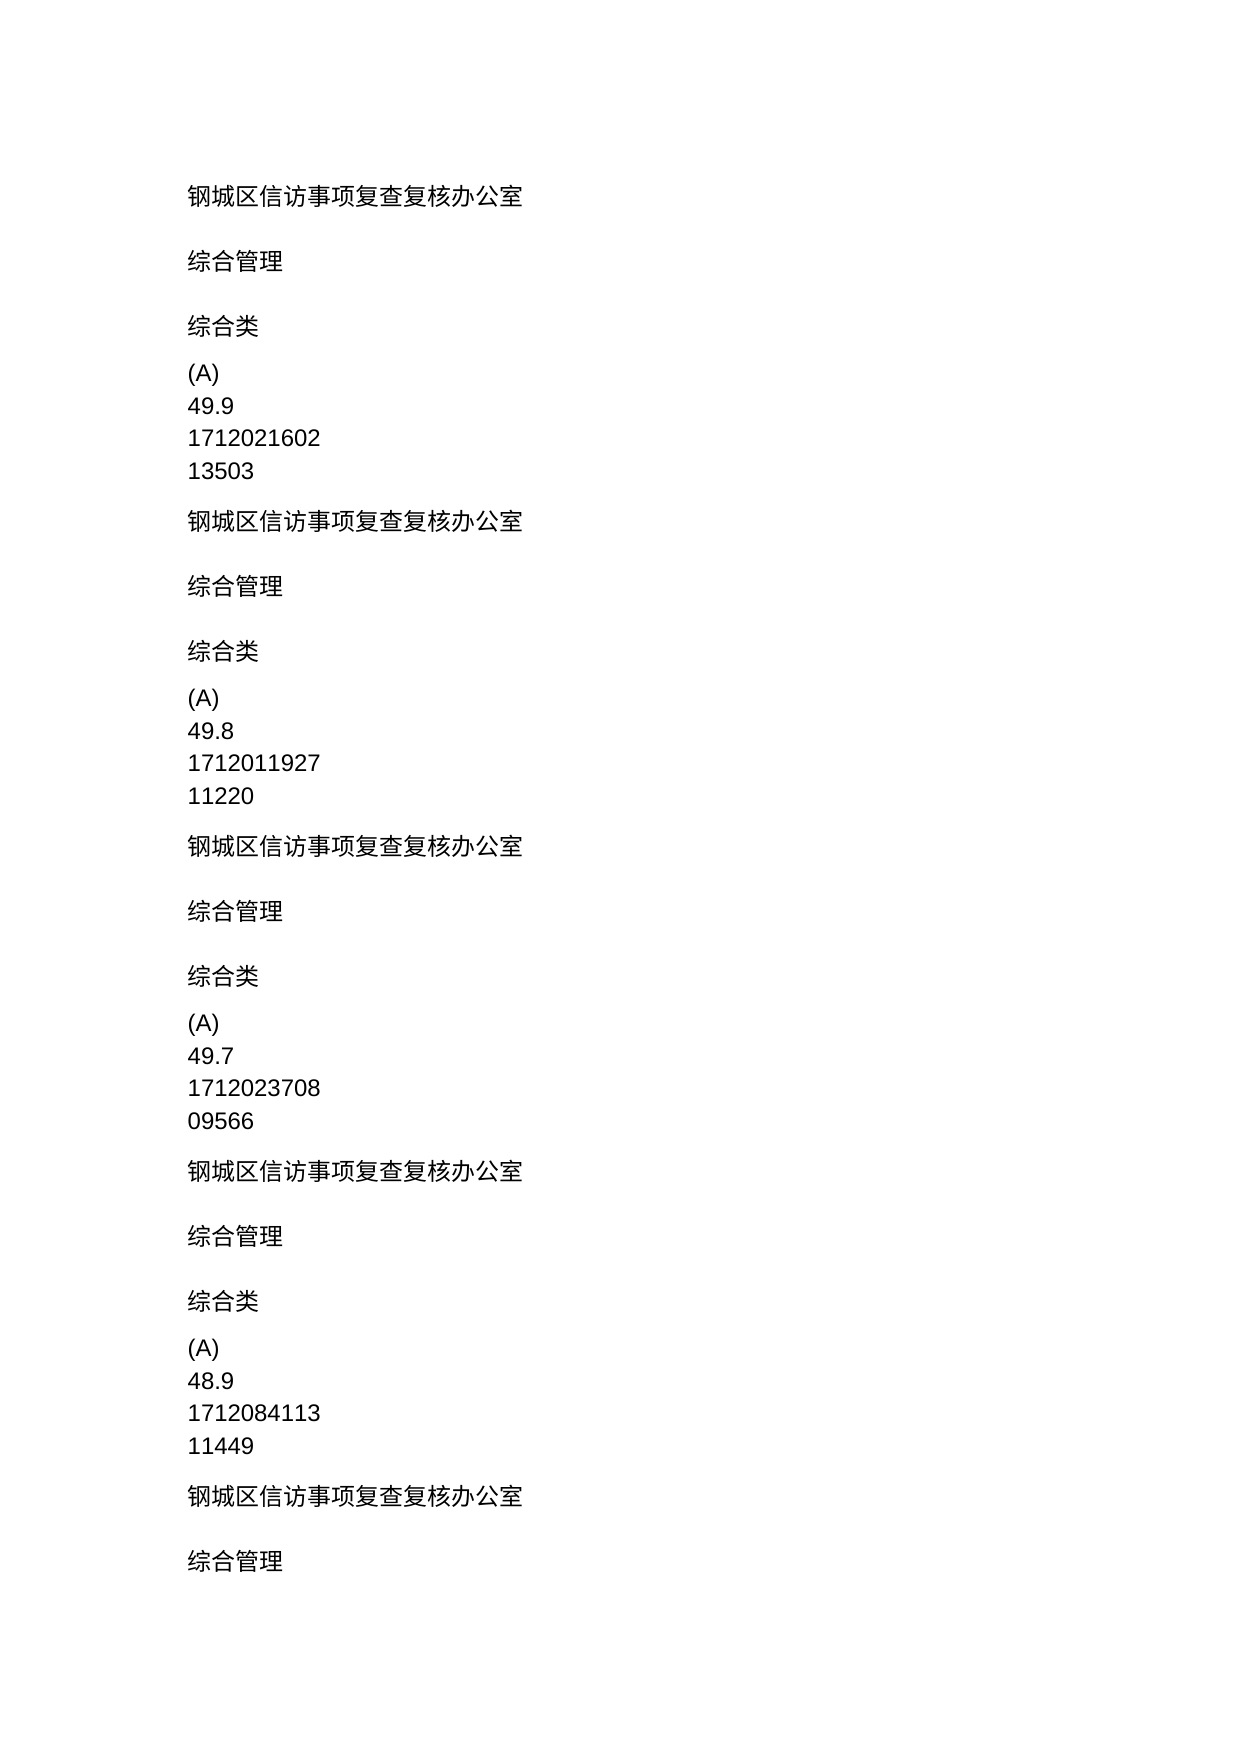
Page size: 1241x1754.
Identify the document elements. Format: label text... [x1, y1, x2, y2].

text 综合类 [187, 1267, 1053, 1332]
text 钢城区信访事项复查复核办公室 [187, 1137, 1053, 1202]
text 49.9 [187, 389, 1053, 422]
text 1712084113 [187, 1397, 1053, 1429]
text 1712023708 [187, 1072, 1053, 1104]
text 48.9 [187, 1364, 1053, 1397]
text 综合类 [187, 617, 1053, 682]
text 综合管理 [187, 227, 1053, 292]
text 49.7 [187, 1039, 1053, 1072]
text (A) [187, 357, 1053, 389]
text 综合类 [187, 292, 1053, 357]
text (A) [187, 682, 1053, 714]
text 综合管理 [187, 1527, 1053, 1592]
text 1712011927 [187, 747, 1053, 779]
text 1712021602 [187, 422, 1053, 454]
text 综合管理 [187, 552, 1053, 617]
text (A) [187, 1007, 1053, 1039]
text 钢城区信访事项复查复核办公室 [187, 1462, 1053, 1527]
text 钢城区信访事项复查复核办公室 [187, 487, 1053, 552]
text 综合管理 [187, 1202, 1053, 1267]
text 综合类 [187, 942, 1053, 1007]
text 11449 [187, 1429, 1053, 1462]
text 49.8 [187, 714, 1053, 747]
text 综合管理 [187, 877, 1053, 942]
text 11220 [187, 779, 1053, 812]
text 09566 [187, 1104, 1053, 1137]
text (A) [187, 1332, 1053, 1364]
text 13503 [187, 454, 1053, 487]
text 钢城区信访事项复查复核办公室 [187, 162, 1053, 227]
text 钢城区信访事项复查复核办公室 [187, 812, 1053, 877]
